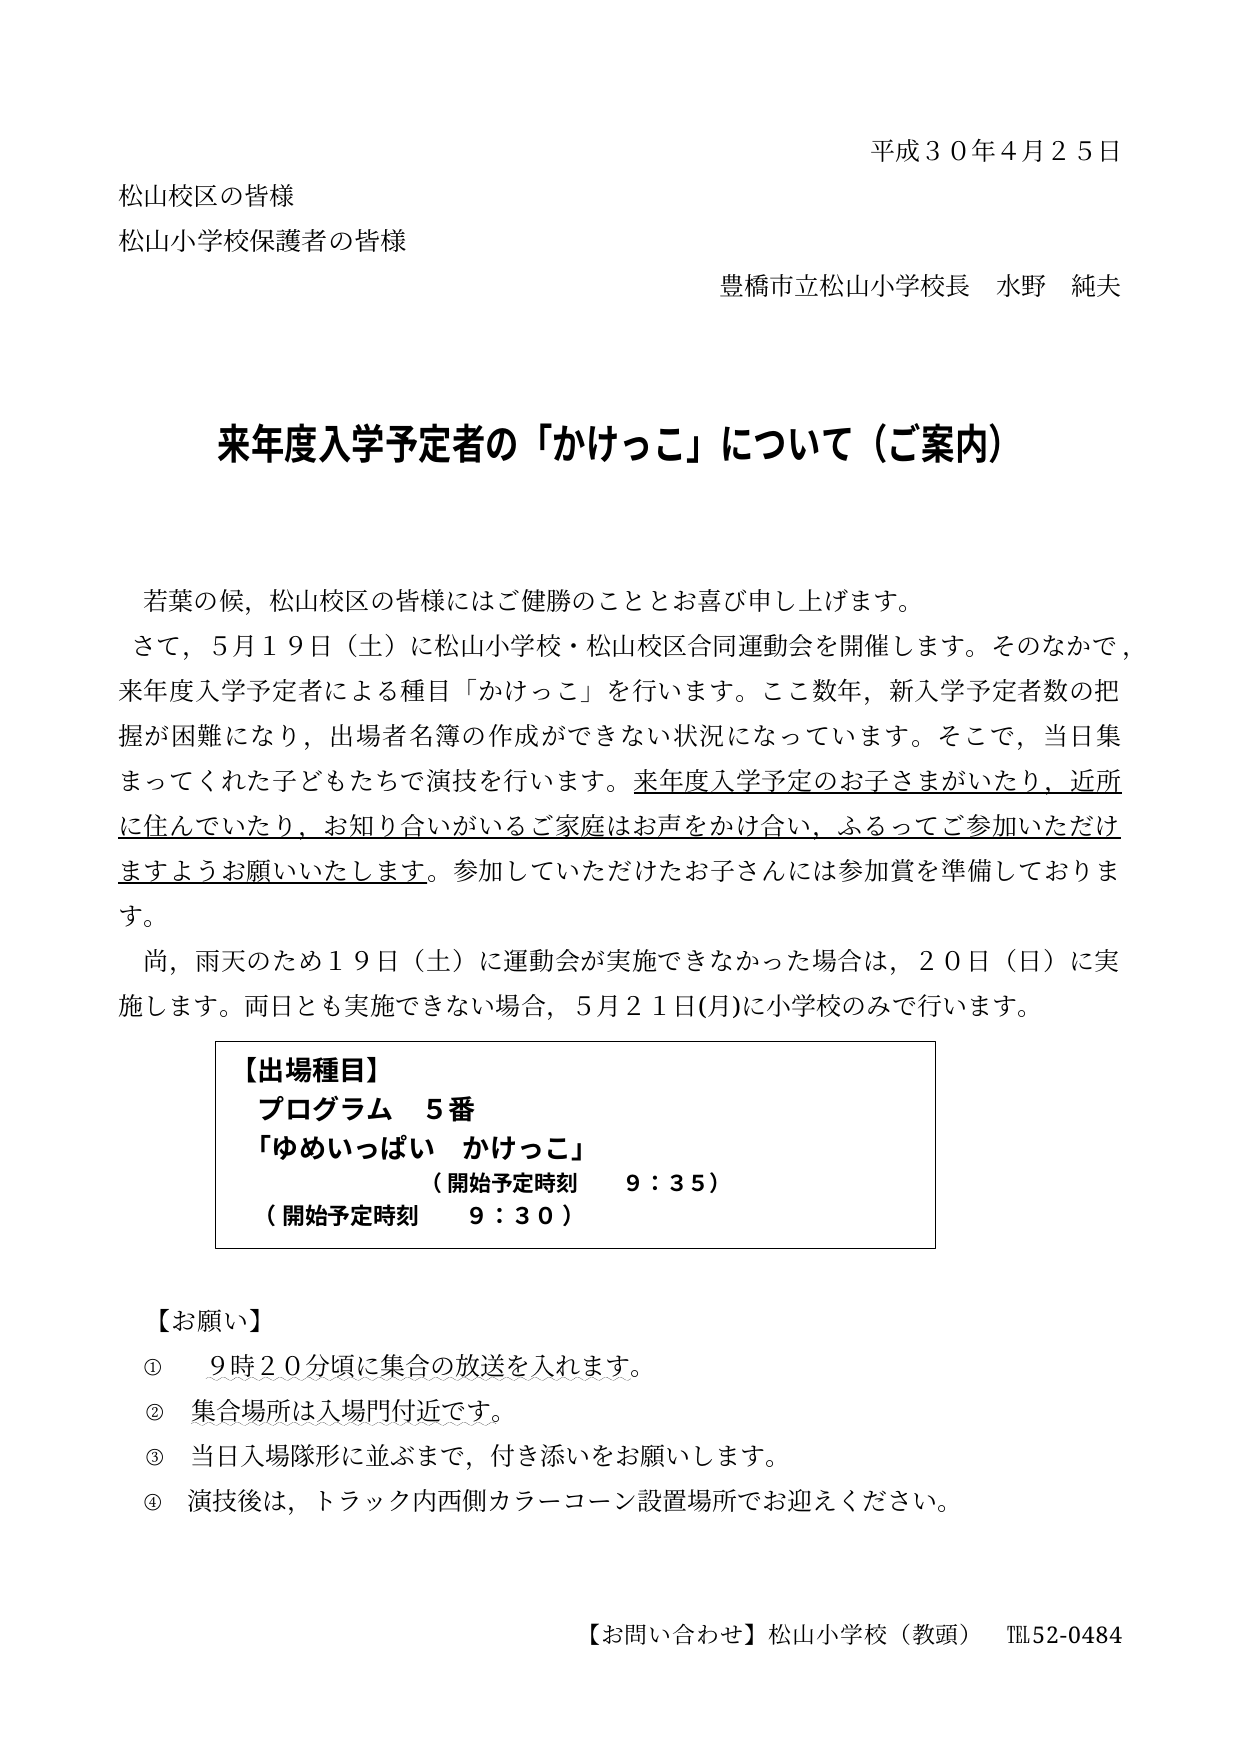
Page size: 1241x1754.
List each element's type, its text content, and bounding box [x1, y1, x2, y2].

text 【お問い合わせ】松山小学校（教頭） ℡52-0484 [118, 1612, 1122, 1657]
text ④ 演技後は，トラック内西側カラーコーン設置場所でお迎えください。 [118, 1477, 1122, 1522]
text 松山小学校保護者の皆様 [118, 217, 1122, 262]
list ９時２０分頃に集合の放送を入れます。 [143, 1342, 1122, 1387]
text 松山校区の皆様 [118, 172, 1122, 217]
text 【お願い】 [118, 1297, 1122, 1342]
text ② 集合場所は入場門付近です。 [118, 1387, 1122, 1432]
text 平成３０年４月２５日 [118, 127, 1122, 172]
text ③ 当日入場隊形に並ぶまで，付き添いをお願いします。 [118, 1432, 1122, 1477]
text 若葉の候，松山校区の皆様にはご健勝のこととお喜び申し上げます。 [118, 577, 1122, 622]
text 尚，雨天のため１９日（土）に運動会が実施できなかった場合は，２０日（日）に実施します。両日とも実施できない場合，５月２１日(月)に小学校のみで行います。 [118, 937, 1122, 1027]
text 来年度入学予定者の「かけっこ」について（ご案内） [118, 397, 1122, 487]
text 豊橋市立松山小学校長 水野 純夫 [118, 262, 1122, 307]
text さて，５月１９日（土）に松山小学校・松山校区合同運動会を開催します。そのなかで，来年度入学予定者による種目「かけっこ」を行います。ここ数年，新入学予定者数の把握が困難になり，出場者名簿の作成ができない状況になっています。そこで，当日集まってくれた子どもたちで演技を行います。来年度入学予定のお子さまがいたり，近所に住んでいたり，お知り合いがいるご家庭はお声をかけ合い，ふるってご参加いただけますようお願いいたします。参加していただけたお子さんには参加賞を準備しております。 [118, 622, 1122, 937]
